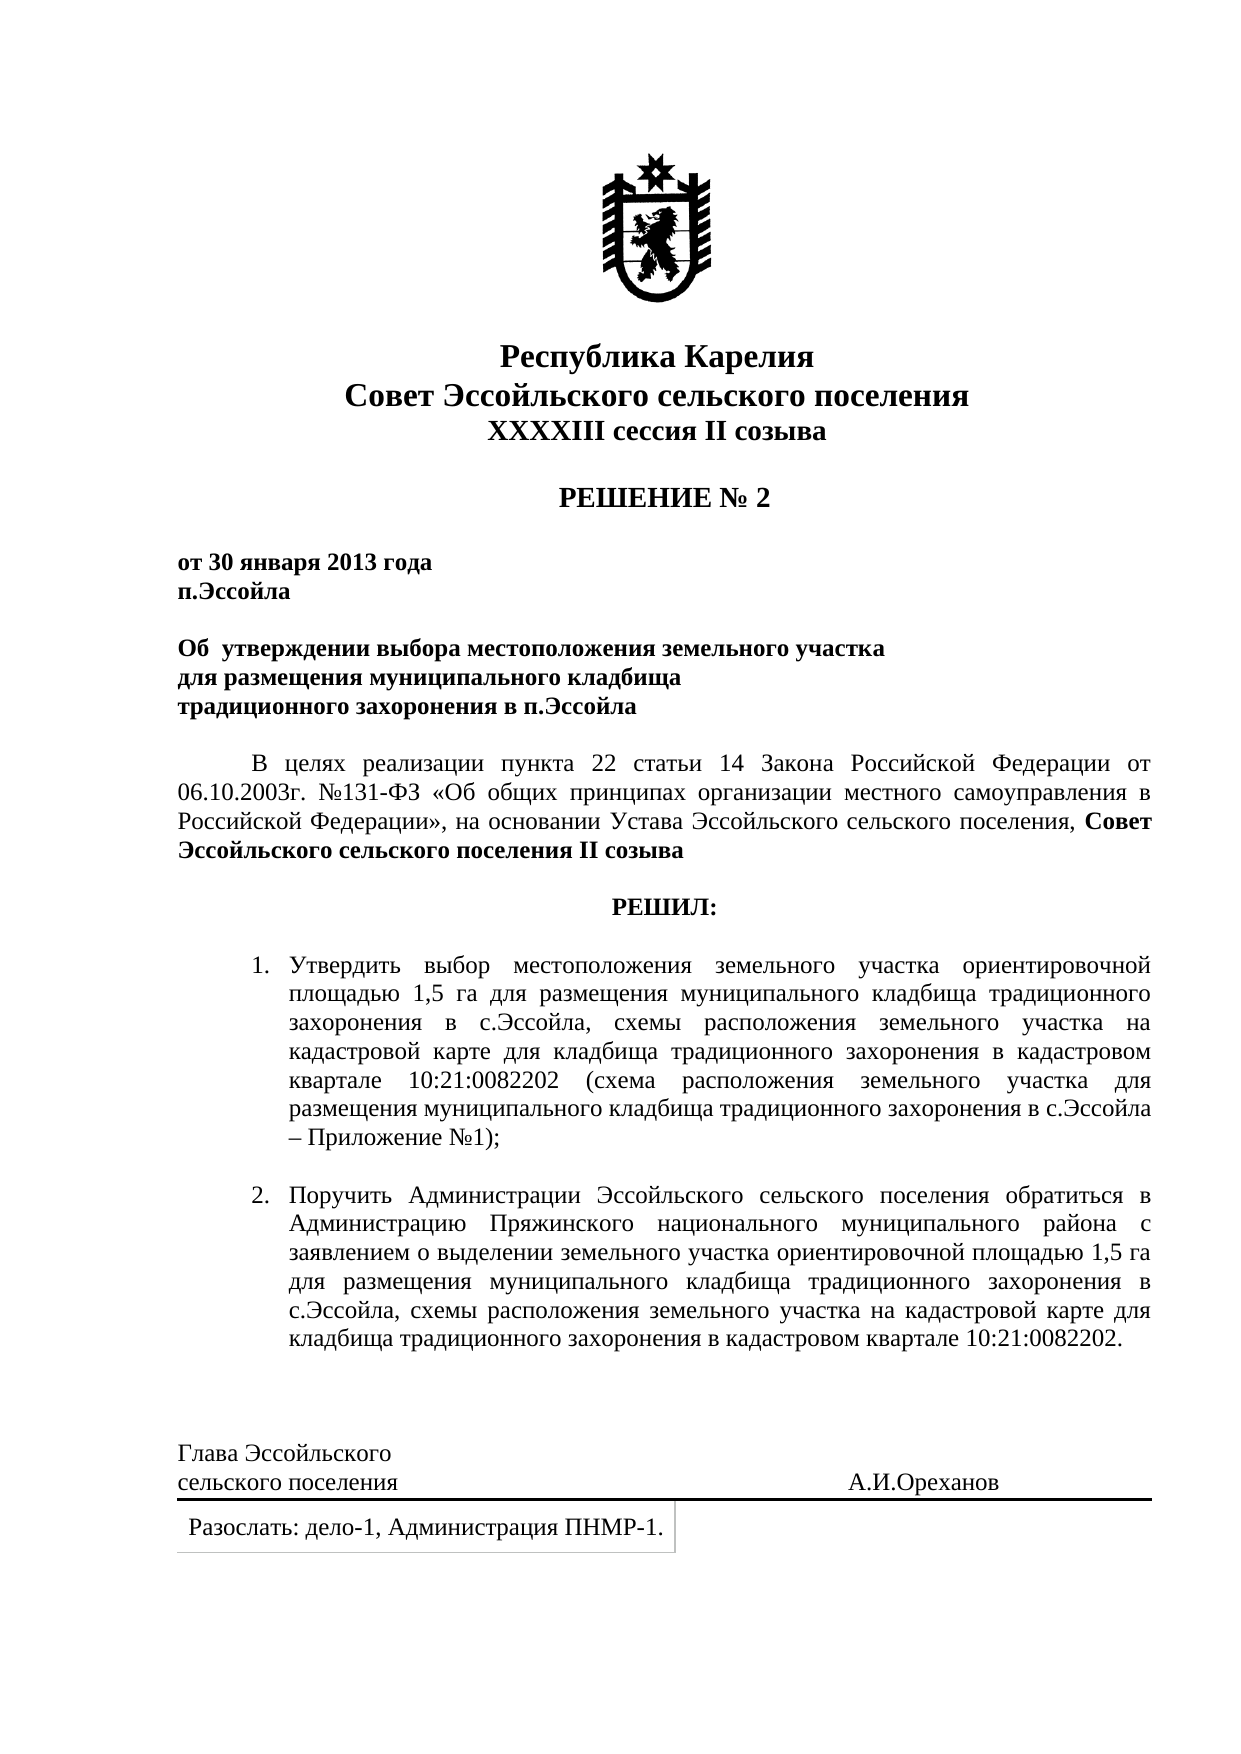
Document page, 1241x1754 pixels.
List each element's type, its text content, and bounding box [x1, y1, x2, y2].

text Об утверждении выбора местоположения земельного участка [177, 633, 1152, 662]
text традиционного захоронения в п.Эссойла [177, 691, 1152, 720]
text В целях реализации пункта 22 статьи 14 Закона Российской Федерации от 06.10.2003г. №131-ФЗ «Об общих принципах организации местного самоуправления в Российской Федерации», на основании Устава Эссойльского сельского поселения, Совет Эссойльского сельского поселения II созыва [177, 748, 1152, 863]
text п.Эссойла [177, 576, 1152, 605]
text РЕШЕНИЕ № 2 [177, 146, 1152, 514]
list Поручить Администрации Эссойльского сельского поселения обратиться в Администрацию Пряжинского национального муниципального района с заявлением о выделении земельного участка ориентировочной площадью 1,5 га для размещения муниципального кладбища традиционного захоронения в с.Эссойла, схемы расположения земельного участка на кадастровой карте для кладбища традиционного захоронения в кадастровом квартале 10:21:0082202. [251, 1180, 1152, 1352]
list Утвердить выбор местоположения земельного участка ориентировочной площадью 1,5 га для размещения муниципального кладбища традиционного захоронения в с.Эссойла, схемы расположения земельного участка на кадастровой карте для кладбища традиционного захоронения в кадастровом квартале 10:21:0082202 (схема расположения земельного участка для размещения муниципального кладбища традиционного захоронения в с.Эссойла – Приложение №1); [251, 950, 1152, 1151]
text сельского поселения А.И.Ореханов [177, 1467, 1152, 1498]
text Республика Карелия [252, 336, 1062, 375]
text от 30 января 2013 года [177, 547, 1152, 576]
table_header Разослать: дело-1, Администрация ПНМР-1. [177, 1501, 674, 1552]
text РЕШИЛ: [177, 892, 1152, 921]
text Совет Эссойльского сельского поселения [252, 375, 1062, 413]
text Глава Эссойльского [177, 1438, 1152, 1467]
picture [596, 147, 718, 309]
text для размещения муниципального кладбища [177, 662, 1152, 691]
text XXXXIII сессия II созыва [252, 413, 1062, 447]
